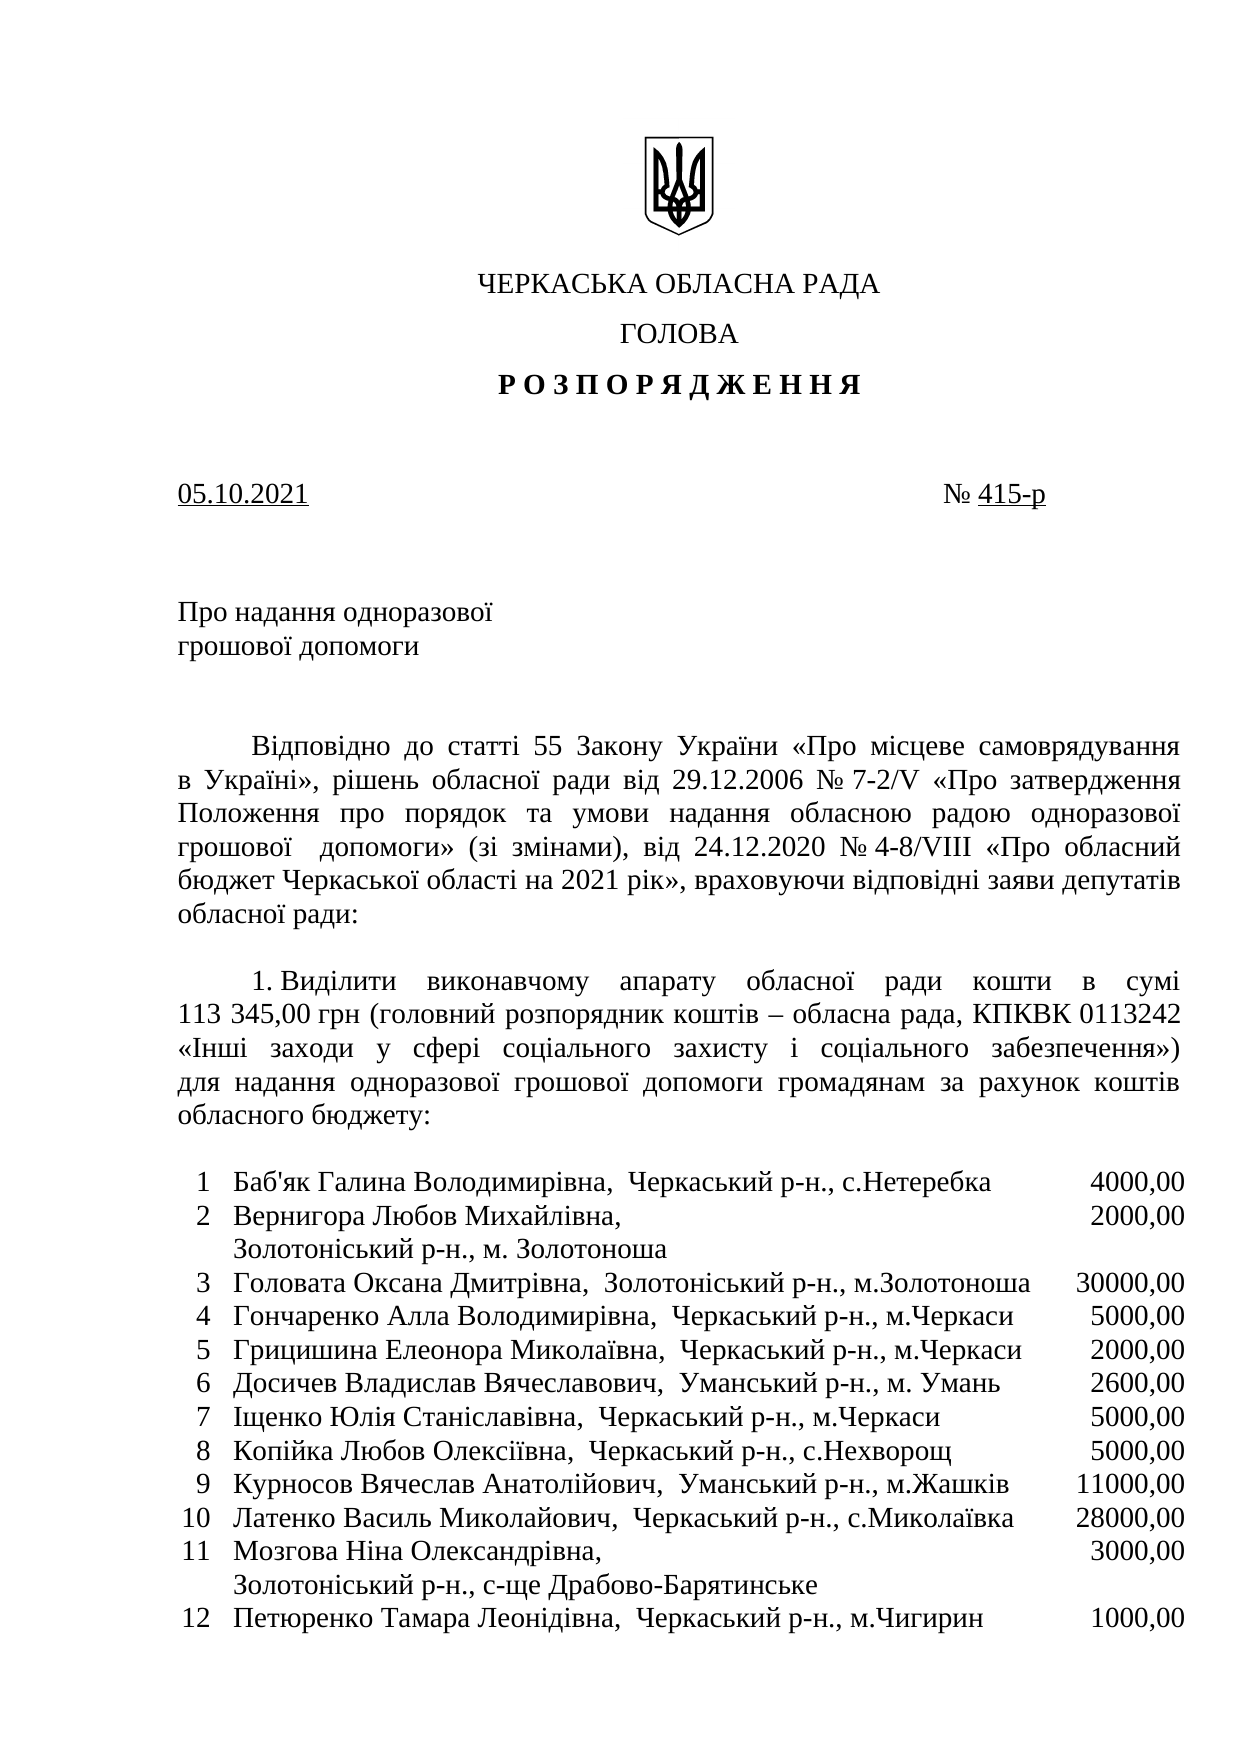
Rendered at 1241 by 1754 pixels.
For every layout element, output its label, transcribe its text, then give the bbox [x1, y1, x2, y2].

table_cell 5000,00 [1063, 1299, 1196, 1332]
table_cell Досичев Владислав Вячеславович, Уманський р-н., м. Умань [222, 1366, 1063, 1399]
text ЧЕРКАСЬКА ОБЛАСНА РАДА [177, 266, 1181, 300]
text Р О З П О Р Я Д Ж Е Н Н Я [177, 367, 1181, 400]
table_cell Мозгова Ніна Олександрівна, Золотоніський р-н., с-ще Драбово-Барятинське [222, 1533, 1063, 1600]
table_cell 8 [148, 1433, 222, 1466]
table_cell 3 [148, 1265, 222, 1298]
text Про надання одноразової [177, 594, 1181, 628]
table_cell Головата Оксана Дмитрівна, Золотоніський р-н., м.Золотоноша [222, 1265, 1063, 1298]
table_cell 10 [148, 1500, 222, 1533]
table_header 1 [148, 1164, 222, 1198]
table_cell 5 [148, 1332, 222, 1366]
table_cell 2000,00 [1063, 1332, 1196, 1366]
text ГОЛОВА [177, 317, 1181, 350]
table_cell 4 [148, 1299, 222, 1332]
table_cell 9 [148, 1466, 222, 1500]
table_cell Гончаренко Алла Володимирівна, Черкаський р-н., м.Черкаси [222, 1299, 1063, 1332]
table_cell 28000,00 [1063, 1500, 1196, 1533]
table_cell 6 [148, 1366, 222, 1399]
table_cell Петюренко Тамара Леонідівна, Черкаський р-н., м.Чигирин [222, 1600, 1063, 1634]
table_cell Копійка Любов Олексіївна, Черкаський р-н., с.Нехворощ [222, 1433, 1063, 1466]
table_cell 1000,00 [1063, 1600, 1196, 1634]
table_cell Іщенко Юлія Станіславівна, Черкаський р-н., м.Черкаси [222, 1399, 1063, 1433]
table_header Баб'як Галина Володимирівна, Черкаський р-н., с.Нетеребка [222, 1164, 1063, 1198]
table_cell 5000,00 [1063, 1399, 1196, 1433]
text 1. Виділити виконавчому апарату обласної ради кошти в сумі 113 345,00 грн (головний розпорядник коштів – обласна рада, КПКВК 0113242 «Інші заходи у сфері соціального захисту і соціального забезпечення») для надання одноразової грошової допомоги громадянам за рахунок коштів обласного бюджету: [177, 963, 1181, 1131]
text 05.10.2021 № 415-р [177, 476, 1181, 509]
table_cell 11000,00 [1063, 1466, 1196, 1500]
table_cell 2000,00 [1063, 1198, 1196, 1265]
table_cell 11 [148, 1533, 222, 1600]
table_cell Курносов Вячеслав Анатолійович, Уманський р-н., м.Жашків [222, 1466, 1063, 1500]
table_cell Латенко Василь Миколайович, Черкаський р-н., с.Миколаївка [222, 1500, 1063, 1533]
table_cell 2600,00 [1063, 1366, 1196, 1399]
table_cell 2 [148, 1198, 222, 1265]
text Відповідно до статті 55 Закону України «Про місцеве самоврядування в Україні», рішень обласної ради від 29.12.2006 № 7-2/V «Про затвердження Положення про порядок та умови надання обласною радою одноразової грошової допомоги» (зі змінами), від 24.12.2020 № 4-8/VІIІ «Про обласний бюджет Черкаської області на 2021 рік», враховуючи відповідні заяви депутатів обласної ради: [177, 728, 1181, 929]
table_cell 30000,00 [1063, 1265, 1196, 1298]
table_cell 12 [148, 1600, 222, 1634]
text грошової допомоги [177, 628, 1181, 661]
table_cell 5000,00 [1063, 1433, 1196, 1466]
table_header 4000,00 [1063, 1164, 1196, 1198]
table_cell Грицишина Елеонора Миколаївна, Черкаський р-н., м.Черкаси [222, 1332, 1063, 1366]
picture [622, 118, 736, 254]
table_cell 3000,00 [1063, 1533, 1196, 1600]
table_cell Вернигора Любов Михайлівна, Золотоніський р-н., м. Золотоноша [222, 1198, 1063, 1265]
table_cell 7 [148, 1399, 222, 1433]
